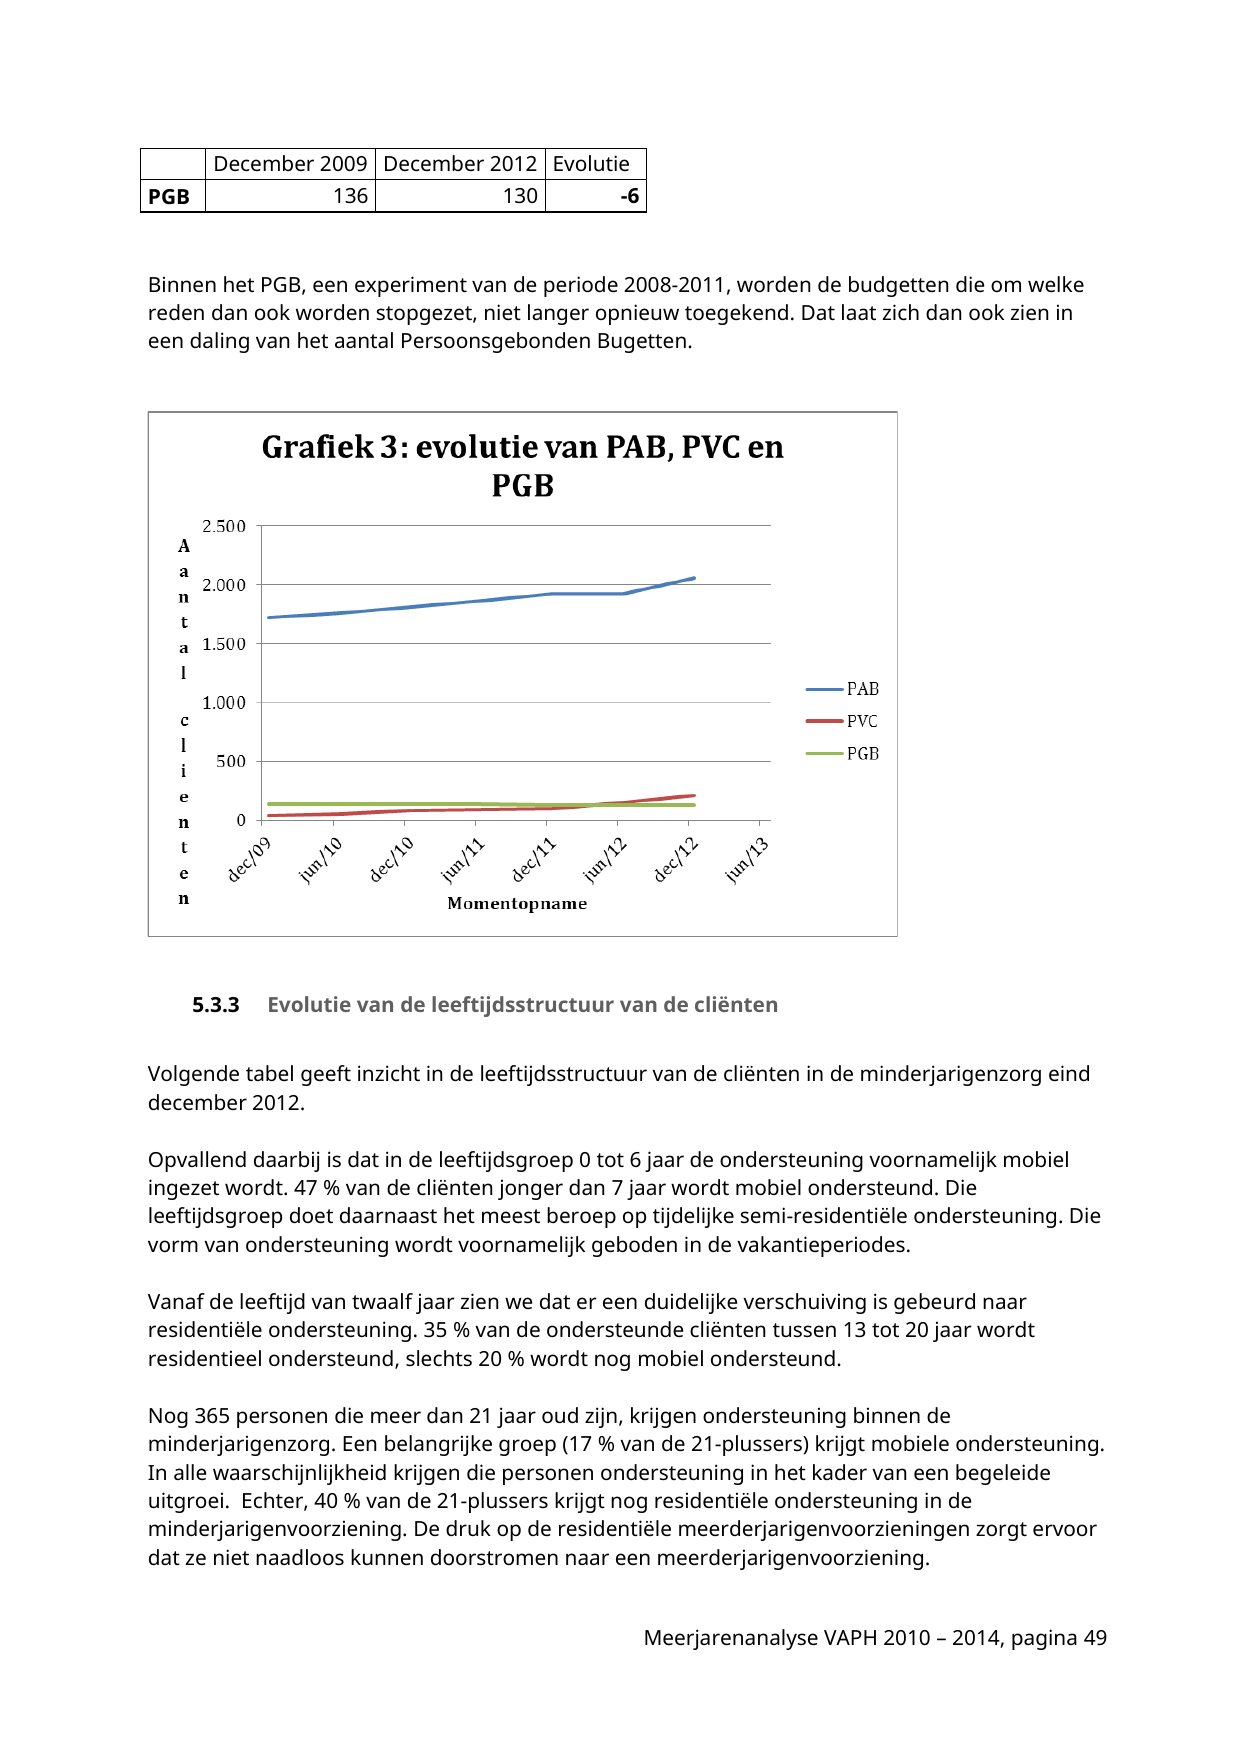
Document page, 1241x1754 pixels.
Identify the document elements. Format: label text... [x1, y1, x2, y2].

table_header Evolutie [546, 149, 646, 179]
text Vanaf de leeftijd van twaalf jaar zien we dat er een duidelijke verschuiving is gebeurd naar residentiële ondersteuning. 35 % van de ondersteunde cliënten tussen 13 tot 20 jaar wordt residentieel ondersteund, slechts 20 % wordt nog mobiel ondersteund. [148, 1287, 1107, 1372]
table_cell 136 [206, 180, 375, 211]
table_header December 2012 [376, 149, 545, 179]
table_cell 130 [376, 180, 545, 211]
text Opvallend daarbij is dat in de leeftijdsgroep 0 tot 6 jaar de ondersteuning voornamelijk mobiel ingezet wordt. 47 % van de cliënten jonger dan 7 jaar wordt mobiel ondersteund. Die leeftijdsgroep doet daarnaast het meest beroep op tijdelijke semi-residentiële ondersteuning. Die vorm van ondersteuning wordt voornamelijk geboden in de vakantieperiodes. [148, 1145, 1107, 1258]
table_cell -6 [546, 180, 646, 211]
table_cell PGB [141, 180, 205, 211]
table_header December 2009 [206, 149, 375, 179]
text Volgende tabel geeft inzicht in de leeftijdsstructuur van de cliënten in de minderjarigenzorg eind december 2012. [148, 1059, 1107, 1116]
text Binnen het PGB, een experiment van de periode 2008-2011, worden de budgetten die om welke reden dan ook worden stopgezet, niet langer opnieuw toegekend. Dat laat zich dan ook zien in een daling van het aantal Persoonsgebonden Bugetten. [148, 270, 1107, 355]
picture [147, 411, 898, 937]
table_header [141, 149, 205, 179]
subtitle Evolutie van de leeftijdsstructuur van de cliënten [192, 990, 1107, 1018]
text Nog 365 personen die meer dan 21 jaar oud zijn, krijgen ondersteuning binnen de minderjarigenzorg. Een belangrijke groep (17 % van de 21-plussers) krijgt mobiele ondersteuning. In alle waarschijnlijkheid krijgen die personen ondersteuning in het kader van een begeleide uitgroei. Echter, 40 % van de 21-plussers krijgt nog residentiële ondersteuning in de minderjarigenvoorziening. De druk op de residentiële meerderjarigenvoorzieningen zorgt ervoor dat ze niet naadloos kunnen doorstromen naar een meerderjarigenvoorziening. [148, 1401, 1107, 1571]
